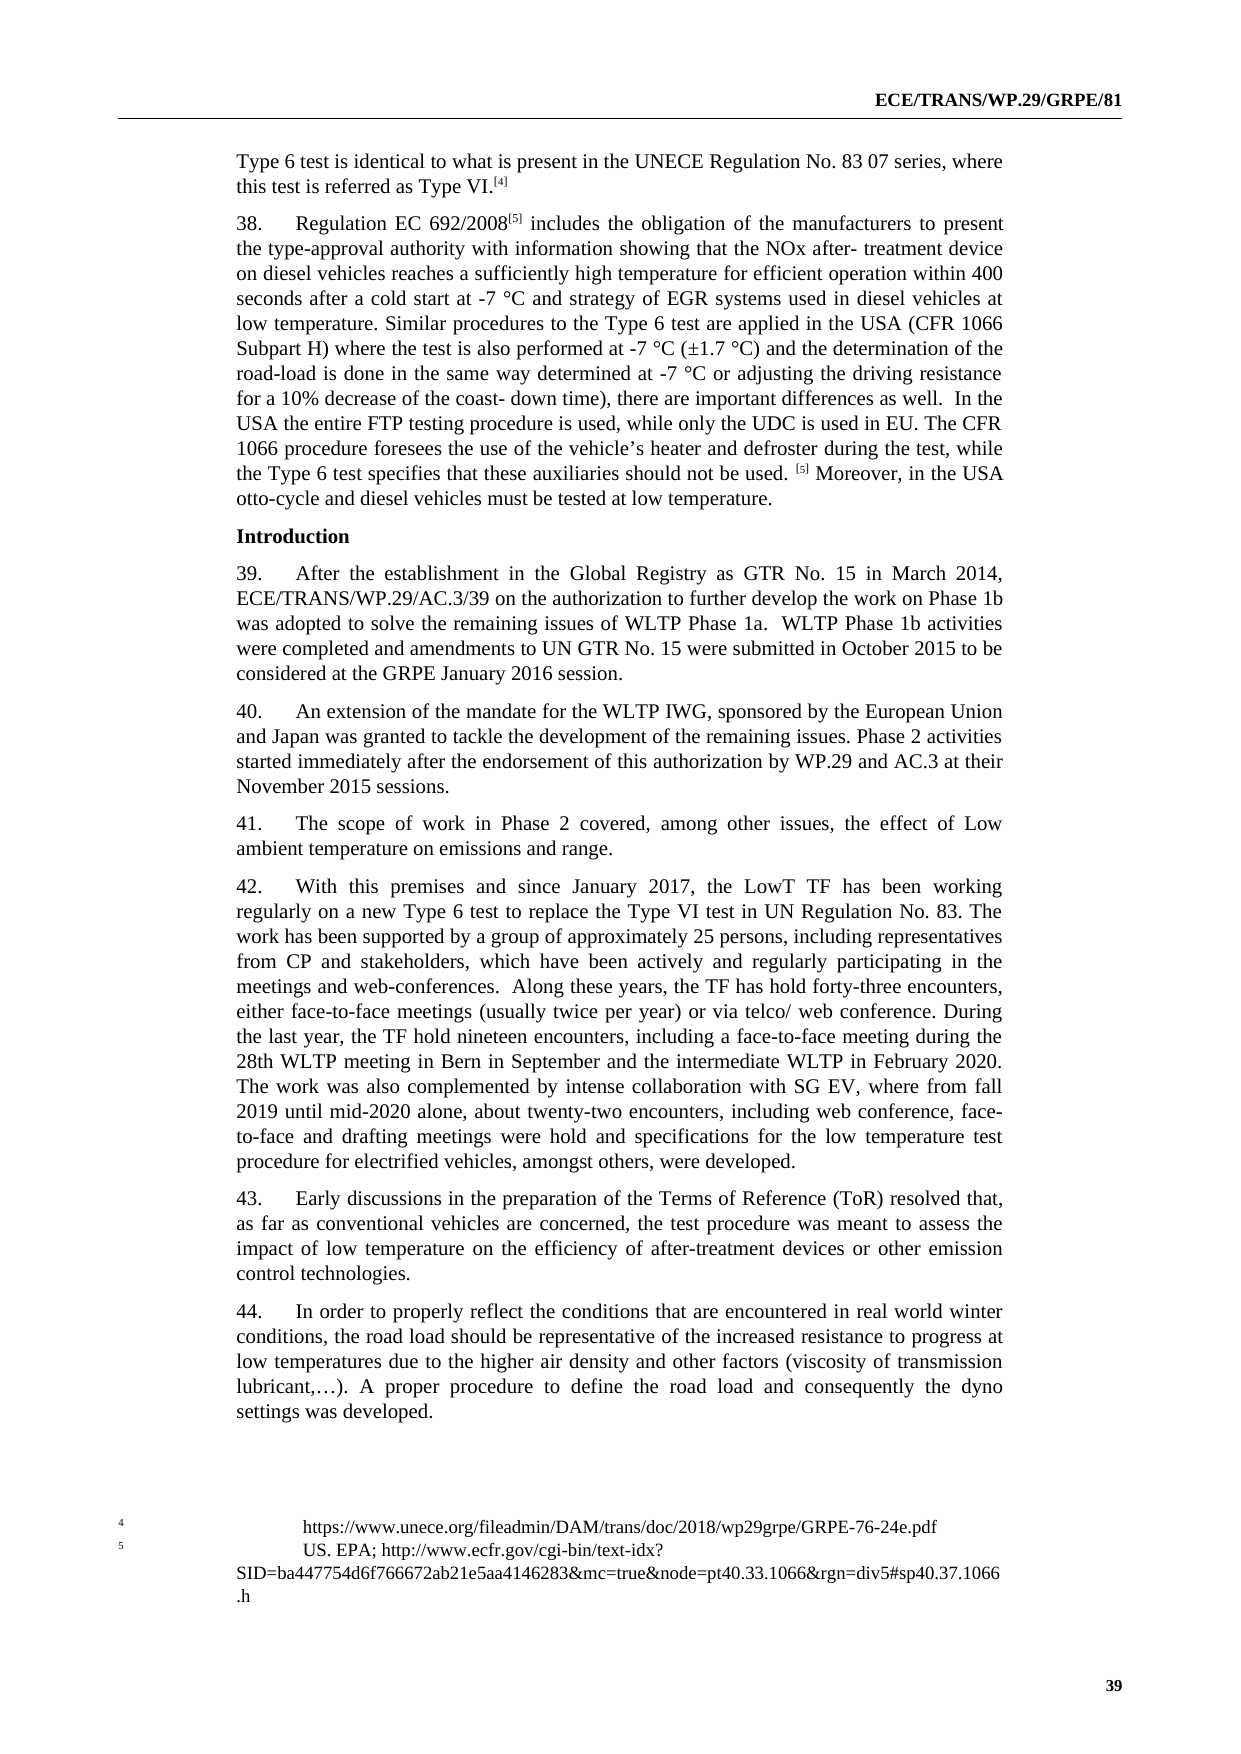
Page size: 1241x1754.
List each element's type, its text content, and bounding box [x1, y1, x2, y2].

text 42. With this premises and since January 2017, the LowT TF has been working regularly on a new Type 6 test to replace the Type VI test in UN Regulation No. 83. The work has been supported by a group of approximately 25 persons, including representatives from CP and stakeholders, which have been actively and regularly participating in the meetings and web-conferences. Along these years, the TF has hold forty-three encounters, either face-to-face meetings (usually twice per year) or via telco/ web conference. During the last year, the TF hold nineteen encounters, including a face-to-face meeting during the 28th WLTP meeting in Bern in September and the intermediate WLTP in February 2020. The work was also complemented by intense collaboration with SG EV, where from fall 2019 until mid-2020 alone, about twenty-two encounters, including web conference, face-to-face and drafting meetings were hold and specifications for the low temperature test procedure for electrified vehicles, amongst others, were developed. [236, 873, 1004, 1173]
text 44. In order to properly reflect the conditions that are encountered in real world winter conditions, the road load should be representative of the increased resistance to progress at low temperatures due to the higher air density and other factors (viscosity of transmission lubricant,…). A proper procedure to define the road load and consequently the dyno settings was developed. [236, 1298, 1004, 1423]
text 39. After the establishment in the Global Registry as GTR No. 15 in March 2014, ECE/TRANS/WP.29/AC.3/39 on the authorization to further develop the work on Phase 1b was adopted to solve the remaining issues of WLTP Phase 1a. WLTP Phase 1b activities were completed and amendments to UN GTR No. 15 were submitted in October 2015 to be considered at the GRPE January 2016 session. [236, 560, 1004, 685]
text 38. Regulation EC 692/2008[5] includes the obligation of the manufacturers to present the type-approval authority with information showing that the NOx after- treatment device on diesel vehicles reaches a sufficiently high temperature for efficient operation within 400 seconds after a cold start at -7 °C and strategy of EGR systems used in diesel vehicles at low temperature. Similar procedures to the Type 6 test are applied in the USA (CFR 1066 Subpart H) where the test is also performed at -7 °C (±1.7 °C) and the determination of the road-load is done in the same way determined at -7 °C or adjusting the driving resistance for a 10% decrease of the coast- down time), there are important differences as well. In the USA the entire FTP testing procedure is used, while only the UDC is used in EU. The CFR 1066 procedure foresees the use of the vehicle’s heater and defroster during the test, while the Type 6 test specifies that these auxiliaries should not be used. [] Moreover, in the USA otto-cycle and diesel vehicles must be tested at low temperature. [236, 210, 1004, 510]
text 40. An extension of the mandate for the WLTP IWG, sponsored by the European Union and Japan was granted to tackle the development of the remaining issues. Phase 2 activities started immediately after the endorsement of this authorization by WP.29 and AC.3 at their November 2015 sessions. [236, 698, 1004, 798]
text Introduction [236, 523, 1004, 548]
text 41. The scope of work in Phase 2 covered, among other issues, the effect of Low ambient temperature on emissions and range. [236, 810, 1004, 860]
text 43. Early discussions in the preparation of the Terms of Reference (ToR) resolved that, as far as conventional vehicles are concerned, the test procedure was meant to assess the impact of low temperature on the efficiency of after-treatment devices or other emission control technologies. [236, 1185, 1004, 1285]
